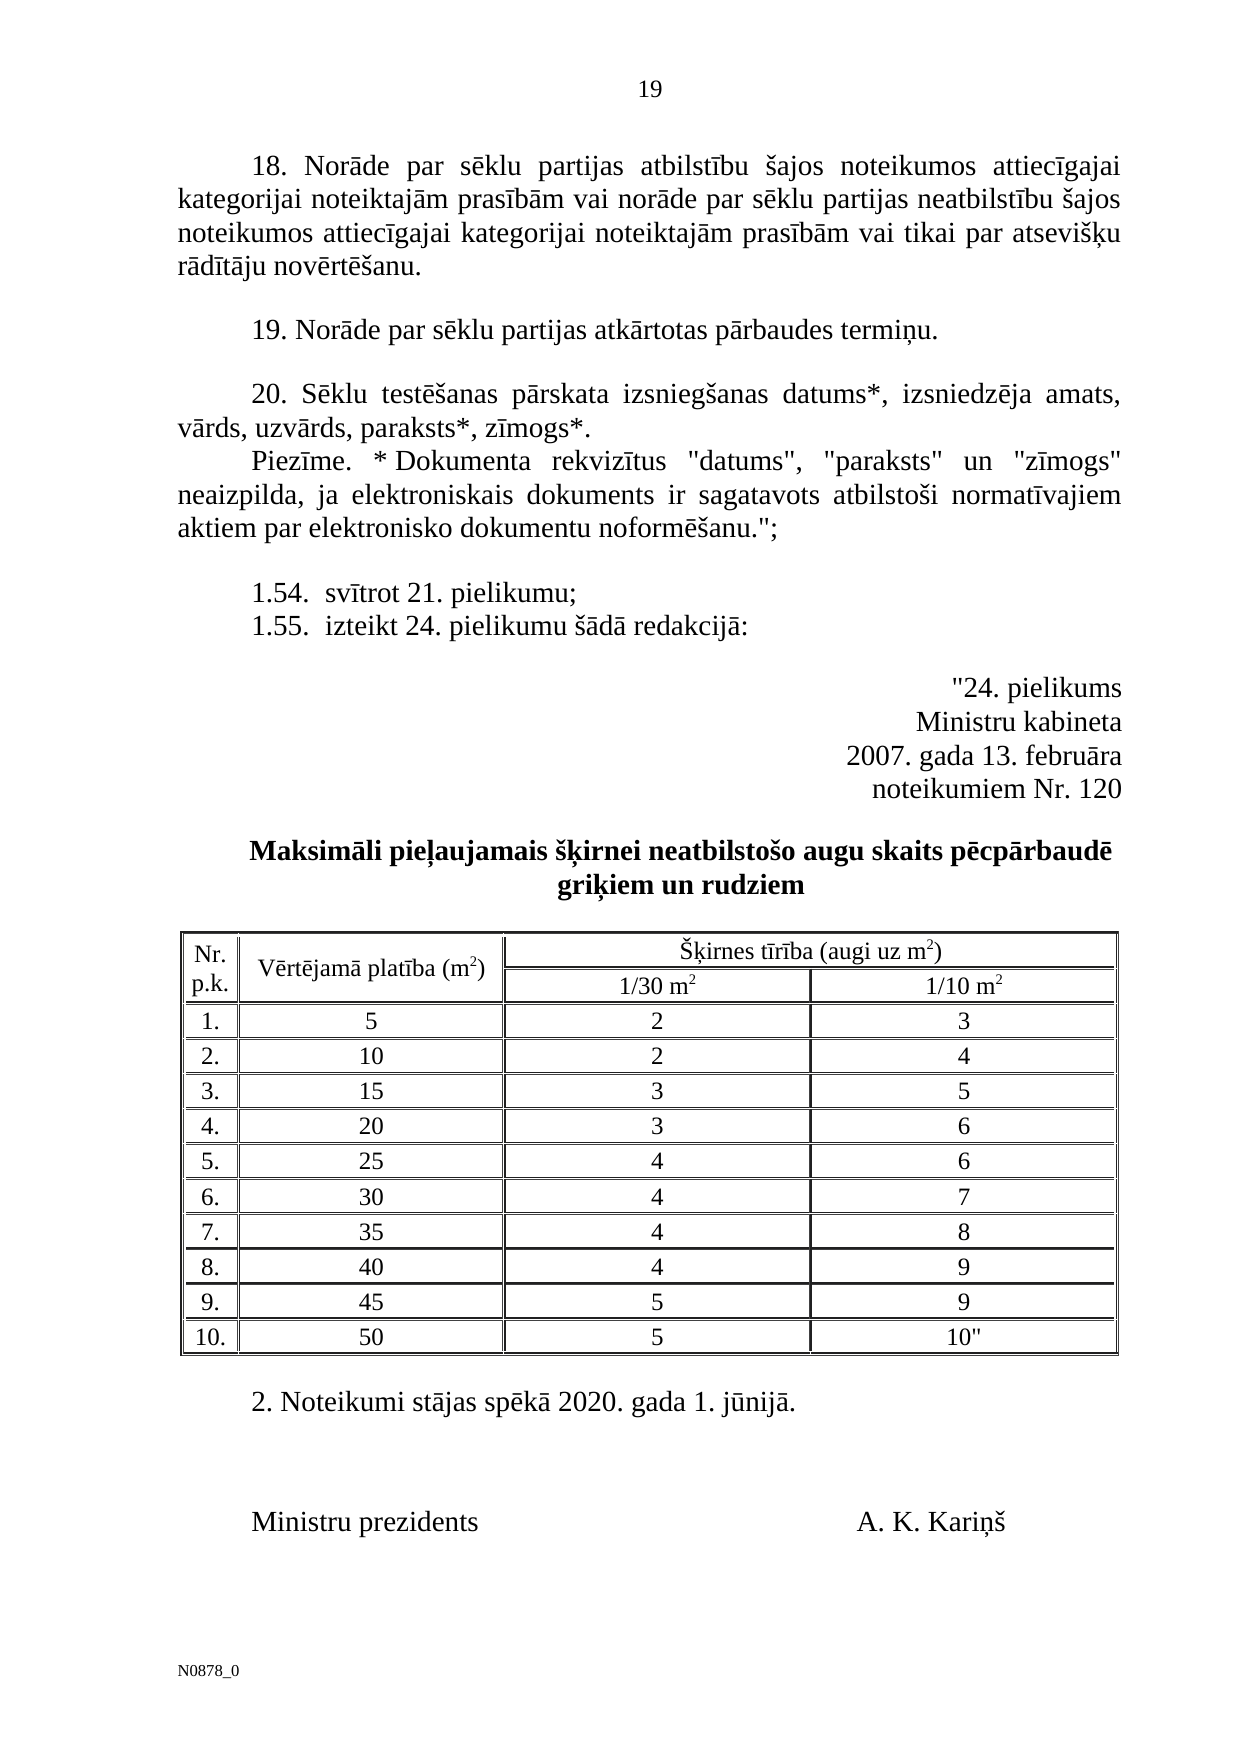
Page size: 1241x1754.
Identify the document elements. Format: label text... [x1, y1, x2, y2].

text 18. Norāde par sēklu partijas atbilstību šajos noteikumos attiecīgajai kategorijai noteiktajām prasībām vai norāde par sēklu partijas neatbilstību šajos noteikumos attiecīgajai kategorijai noteiktajām prasībām vai tikai par atsevišķu rādītāju novērtēšanu. [177, 148, 1122, 282]
text 19. Norāde par sēklu partijas atkārtotas pārbaudes termiņu. [177, 312, 1122, 346]
table_cell 1/10 m2 [812, 966, 1116, 1001]
table_cell 8 [810, 1212, 1117, 1247]
list noteikumiem Nr. 120 [240, 771, 1122, 805]
table_cell 3 [506, 1075, 809, 1107]
table_cell 2 [506, 1005, 809, 1036]
table_cell 8. [184, 1247, 237, 1282]
table_cell 6. [182, 1177, 238, 1212]
list izteikt 24. pielikumu šādā redakcijā: [177, 608, 1122, 642]
text 2. Noteikumi stājas spēkā 2020. gada 1. jūnijā. [177, 1384, 1122, 1418]
table_cell 25 [240, 1145, 502, 1177]
table_cell 9 [812, 1282, 1116, 1317]
table_cell 4. [182, 1107, 238, 1142]
table_cell 5 [504, 1321, 810, 1352]
table_cell 9. [184, 1282, 237, 1317]
table_cell 5 [506, 1285, 809, 1317]
list Maksimāli pieļaujamais šķirnei neatbilstošo augu skaits pēcpārbaudē griķiem un rudziem [240, 833, 1122, 901]
table_cell 4 [506, 1250, 809, 1282]
list svītrot 21. pielikumu; [177, 575, 1122, 608]
table_cell 40 [240, 1250, 502, 1282]
table_cell 4 [506, 1180, 809, 1212]
list "24. pielikums Ministru kabineta 2007. gada 13. februāra [240, 671, 1122, 771]
table_cell 35 [240, 1215, 502, 1247]
table_cell 15 [240, 1075, 502, 1107]
table_cell 20 [240, 1110, 502, 1142]
table_cell 10" [810, 1317, 1116, 1352]
text Piezīme. * Dokumenta rekvizītus "datums", "paraksts" un "zīmogs" neaizpilda, ja elektroniskais dokuments ir sagatavots atbilstoši normatīvajiem aktiem par elektronisko dokumentu noformēšanu."; [177, 443, 1122, 544]
text 20. Sēklu testēšanas pārskata izsniegšanas datums*, izsniedzēja amats, vārds, uzvārds, paraksts*, zīmogs*. [177, 376, 1122, 443]
table_cell 3 [506, 1110, 809, 1142]
table_cell 1/30 m2 [506, 970, 809, 1001]
table_cell 2. [184, 1036, 237, 1071]
table_cell 10 [240, 1040, 502, 1071]
table_header Nr. p.k. [184, 934, 238, 1001]
table_cell 5. [182, 1142, 238, 1177]
table_cell 5 [240, 1005, 502, 1036]
table_cell 50 [239, 1317, 504, 1352]
table_header Šķirnes tīrība (augi uz m2) [504, 934, 1116, 966]
table_header Vērtējamā platība (m2) [239, 933, 504, 1001]
table_cell 45 [240, 1285, 502, 1317]
table_cell 4 [506, 1145, 809, 1177]
table_cell 5 [812, 1071, 1116, 1107]
table_cell 7 [810, 1177, 1117, 1212]
table_cell 3 [812, 1001, 1116, 1036]
text Ministru prezidents A. K. Kariņš [177, 1504, 1122, 1538]
table_cell 7. [182, 1212, 238, 1247]
table_cell 9 [812, 1247, 1116, 1282]
table_cell 4 [506, 1215, 809, 1247]
table_cell 6 [810, 1107, 1117, 1142]
table_cell 1. [184, 1001, 237, 1036]
table_cell 6 [810, 1142, 1117, 1177]
table_cell 2 [506, 1040, 809, 1071]
table_cell 4 [812, 1036, 1116, 1071]
table_cell 3. [184, 1071, 237, 1107]
table_cell 30 [240, 1180, 502, 1212]
table_cell 10. [184, 1317, 238, 1352]
